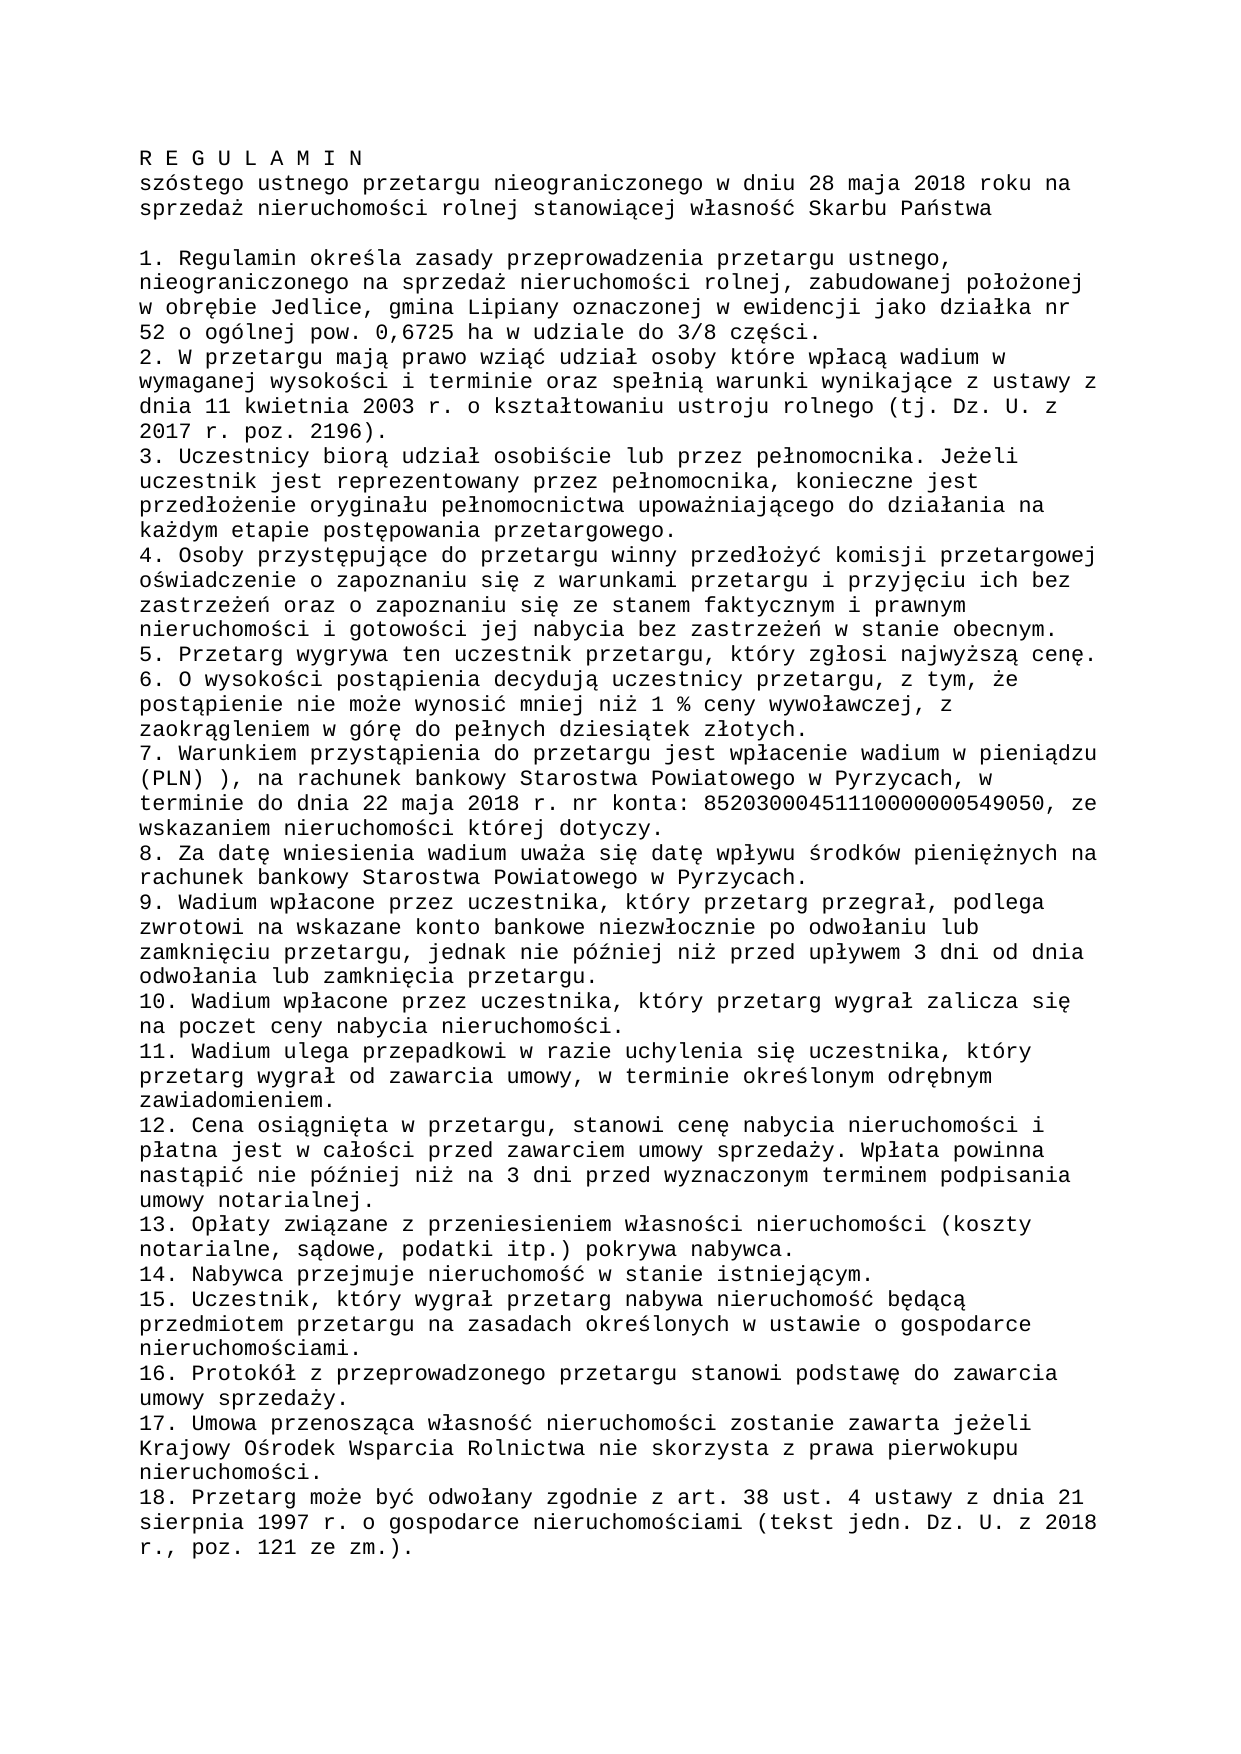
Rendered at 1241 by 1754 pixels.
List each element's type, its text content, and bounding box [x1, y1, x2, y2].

text R E G U L A M I N [139, 148, 1101, 172]
text 7. Warunkiem przystąpienia do przetargu jest wpłacenie wadium w pieniądzu (PLN) ), na rachunek bankowy Starostwa Powiatowego w Pyrzycach, w terminie do dnia 22 maja 2018 r. nr konta: 85203000451110000000549050, ze wskazaniem nieruchomości której dotyczy. [139, 743, 1101, 842]
text 16. Protokół z przeprowadzonego przetargu stanowi podstawę do zawarcia umowy sprzedaży. [139, 1362, 1101, 1412]
text 2. W przetargu mają prawo wziąć udział osoby które wpłacą wadium w wymaganej wysokości i terminie oraz spełnią warunki wynikające z ustawy z dnia 11 kwietnia 2003 r. o kształtowaniu ustroju rolnego (tj. Dz. U. z 2017 r. poz. 2196). [139, 346, 1101, 445]
text 17. Umowa przenosząca własność nieruchomości zostanie zawarta jeżeli Krajowy Ośrodek Wsparcia Rolnictwa nie skorzysta z prawa pierwokupu nieruchomości. [139, 1412, 1101, 1486]
text 8. Za datę wniesienia wadium uważa się datę wpływu środków pieniężnych na rachunek bankowy Starostwa Powiatowego w Pyrzycach. [139, 842, 1101, 891]
text 9. Wadium wpłacone przez uczestnika, który przetarg przegrał, podlega zwrotowi na wskazane konto bankowe niezwłocznie po odwołaniu lub zamknięciu przetargu, jednak nie później niż przed upływem 3 dni od dnia odwołania lub zamknięcia przetargu. [139, 891, 1101, 991]
text 10. Wadium wpłacone przez uczestnika, który przetarg wygrał zalicza się na poczet ceny nabycia nieruchomości. [139, 991, 1101, 1040]
text 5. Przetarg wygrywa ten uczestnik przetargu, który zgłosi najwyższą cenę. [139, 643, 1101, 668]
text 12. Cena osiągnięta w przetargu, stanowi cenę nabycia nieruchomości i płatna jest w całości przed zawarciem umowy sprzedaży. Wpłata powinna nastąpić nie później niż na 3 dni przed wyznaczonym terminem podpisania umowy notarialnej. [139, 1114, 1101, 1214]
text 18. Przetarg może być odwołany zgodnie z art. 38 ust. 4 ustawy z dnia 21 sierpnia 1997 r. o gospodarce nieruchomościami (tekst jedn. Dz. U. z 2018 r., poz. 121 ze zm.). [139, 1486, 1101, 1591]
text 11. Wadium ulega przepadkowi w razie uchylenia się uczestnika, który przetarg wygrał od zawarcia umowy, w terminie określonym odrębnym zawiadomieniem. [139, 1040, 1101, 1114]
text 13. Opłaty związane z przeniesieniem własności nieruchomości (koszty notarialne, sądowe, podatki itp.) pokrywa nabywca. [139, 1214, 1101, 1263]
text 4. Osoby przystępujące do przetargu winny przedłożyć komisji przetargowej oświadczenie o zapoznaniu się z warunkami przetargu i przyjęciu ich bez zastrzeżeń oraz o zapoznaniu się ze stanem faktycznym i prawnym nieruchomości i gotowości jej nabycia bez zastrzeżeń w stanie obecnym. [139, 544, 1101, 643]
text 15. Uczestnik, który wygrał przetarg nabywa nieruchomość będącą przedmiotem przetargu na zasadach określonych w ustawie o gospodarce nieruchomościami. [139, 1288, 1101, 1362]
text 6. O wysokości postąpienia decydują uczestnicy przetargu, z tym, że postąpienie nie może wynosić mniej niż 1 % ceny wywoławczej, z zaokrągleniem w górę do pełnych dziesiątek złotych. [139, 668, 1101, 743]
text 1. Regulamin określa zasady przeprowadzenia przetargu ustnego, nieograniczonego na sprzedaż nieruchomości rolnej, zabudowanej położonej w obrębie Jedlice, gmina Lipiany oznaczonej w ewidencji jako działka nr 52 o ogólnej pow. 0,6725 ha w udziale do 3/8 części. [139, 247, 1101, 346]
text 3. Uczestnicy biorą udział osobiście lub przez pełnomocnika. Jeżeli uczestnik jest reprezentowany przez pełnomocnika, konieczne jest przedłożenie oryginału pełnomocnictwa upoważniającego do działania na każdym etapie postępowania przetargowego. [139, 445, 1101, 544]
text szóstego ustnego przetargu nieograniczonego w dniu 28 maja 2018 roku na sprzedaż nieruchomości rolnej stanowiącej własność Skarbu Państwa [139, 172, 1101, 222]
text 14. Nabywca przejmuje nieruchomość w stanie istniejącym. [139, 1263, 1101, 1288]
